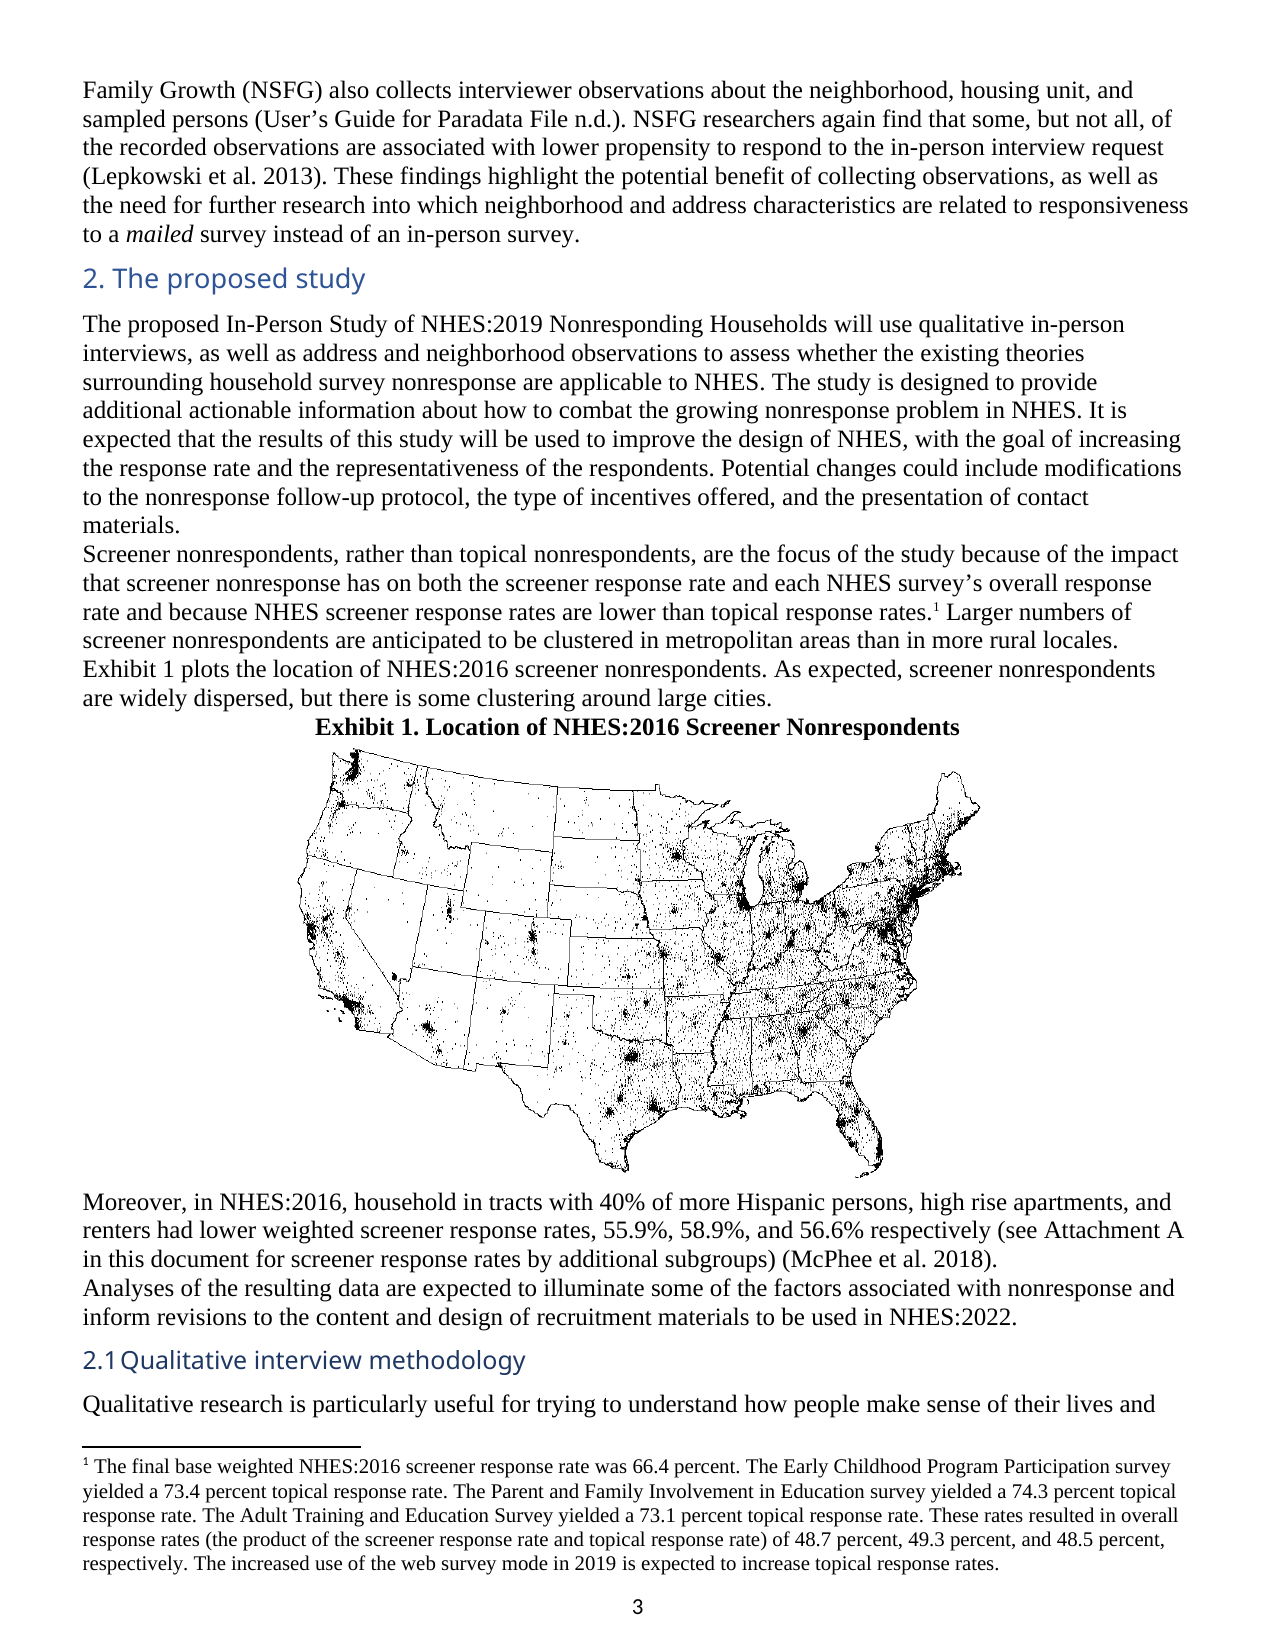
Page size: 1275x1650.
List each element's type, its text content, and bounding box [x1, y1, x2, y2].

subtitle Qualitative interview methodology [82, 1343, 1192, 1377]
text Exhibit 1. Location of NHES:2016 Screener Nonrespondents [82, 712, 1192, 741]
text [82, 1389, 1192, 1418]
text The proposed In-Person Study of NHES:2019 Nonresponding Households will use qualitative in-person interviews, as well as address and neighborhood observations to assess whether the existing theories surrounding household survey nonresponse are applicable to NHES. The study is designed to provide additional actionable information about how to combat the growing nonresponse problem in NHES. It is expected that the results of this study will be used to improve the design of NHES, with the goal of increasing the response rate and the representativeness of the respondents. Potential changes could include modifications to the nonresponse follow-up protocol, the type of incentives offered, and the presentation of contact materials. [82, 309, 1192, 539]
text Analyses of the resulting data are expected to illuminate some of the factors associated with nonresponse and inform revisions to the content and design of recruitment materials to be used in NHES:2022. [82, 1273, 1192, 1331]
picture [287, 740, 988, 1187]
text Moreover, in NHES:2016, household in tracts with 40% of more Hispanic persons, high rise apartments, and renters had lower weighted screener response rates, 55.9%, 58.9%, and 56.6% respectively (see Attachment A in this document for screener response rates by additional subgroups) (McPhee et al. 2018). [82, 1187, 1192, 1273]
subtitle 2. The proposed study [82, 260, 1192, 297]
text Screener nonrespondents, rather than topical nonrespondents, are the focus of the study because of the impact that screener nonresponse has on both the screener response rate and each NHES survey’s overall response rate and because NHES screener response rates are lower than topical response rates. Larger numbers of screener nonrespondents are anticipated to be clustered in metropolitan areas than in more rural locales. Exhibit 1 plots the location of NHES:2016 screener nonrespondents. As expected, screener nonrespondents are widely dispersed, but there is some clustering around large cities. [82, 539, 1192, 712]
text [82, 75, 1192, 247]
